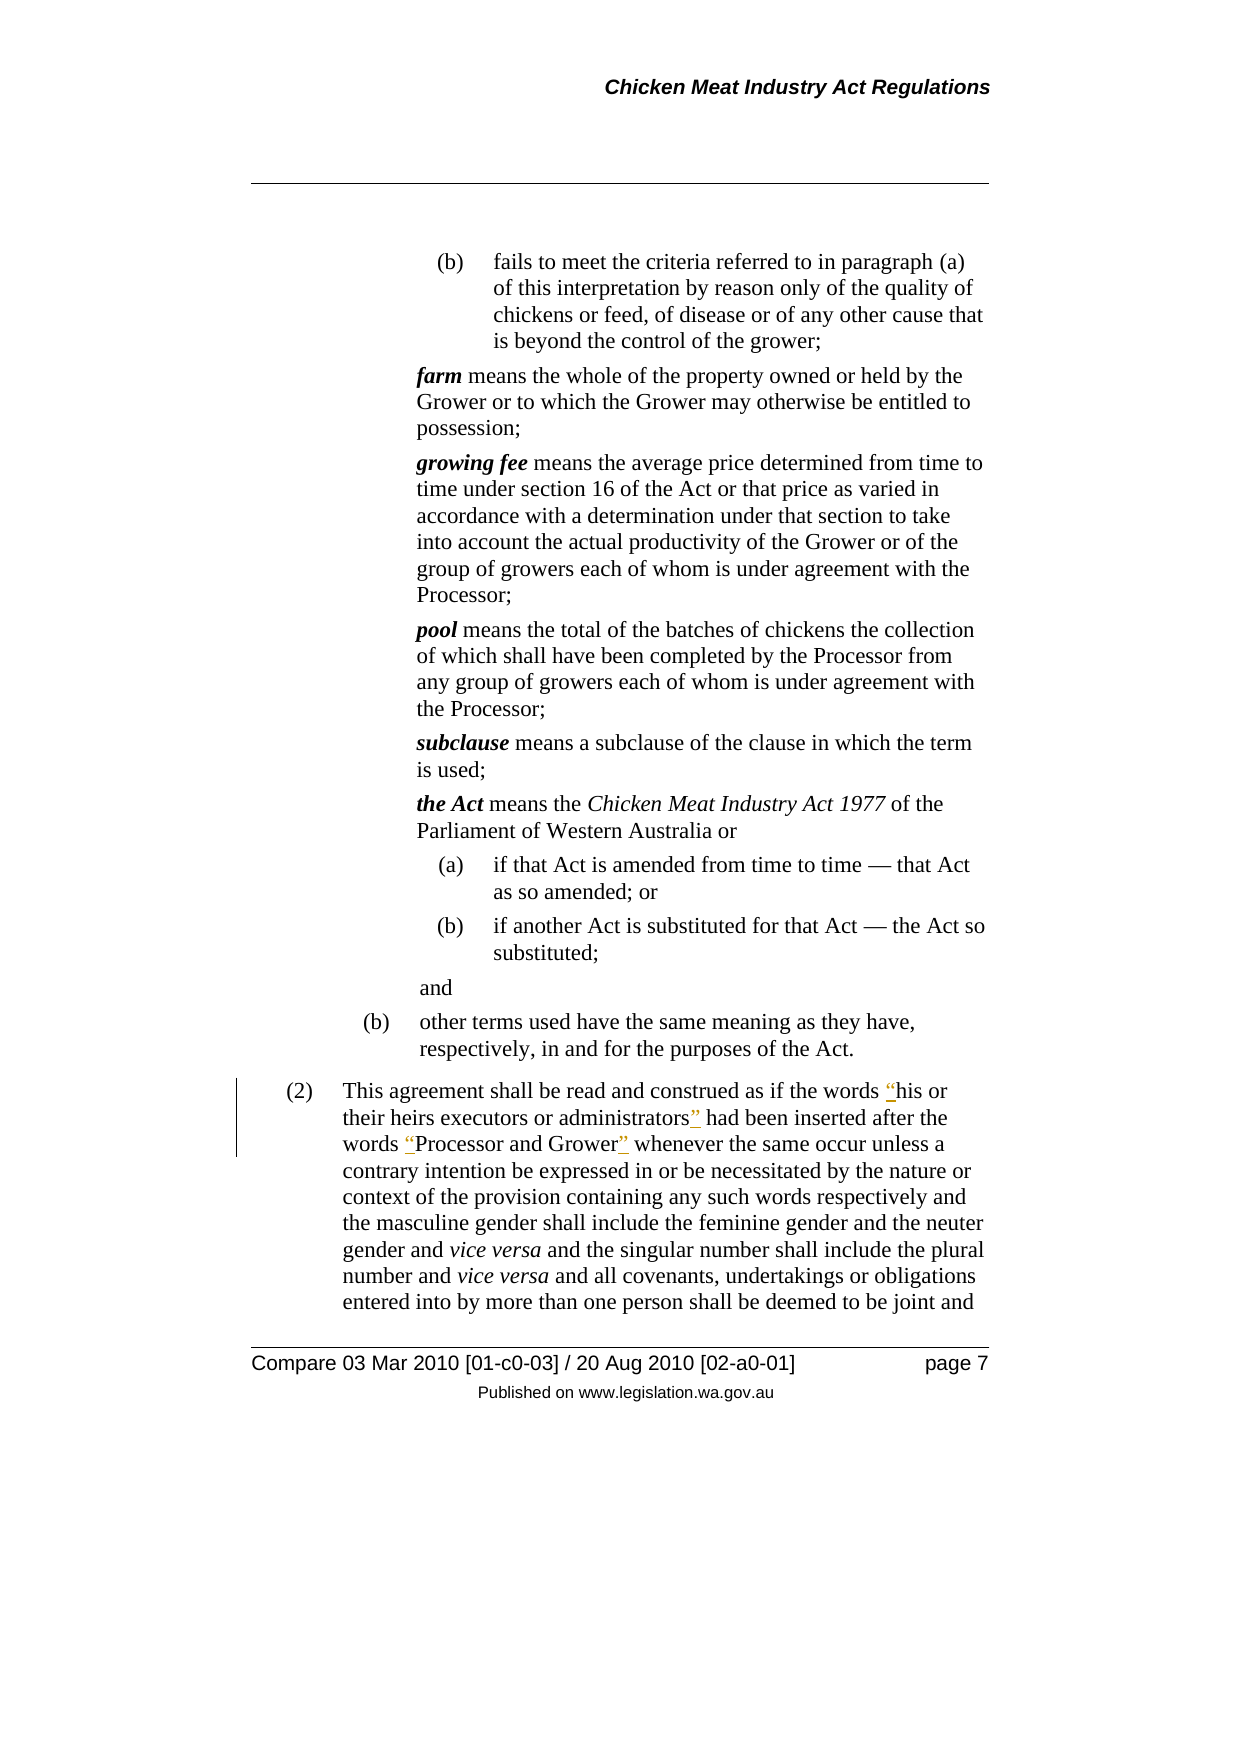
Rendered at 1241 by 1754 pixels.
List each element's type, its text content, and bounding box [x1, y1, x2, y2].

text (b) fails to meet the criteria referred to in paragraph (a) of this interpretation by reason only of the quality of chickens or feed, of disease or of any other cause that is beyond the control of the grower; [251, 248, 989, 353]
text growing fee means the average price determined from time to time under section 16 of the Act or that price as varied in accordance with a determination under that section to take into account the actual productivity of the Grower or of the group of growers each of whom is under agreement with the Processor; [251, 449, 989, 607]
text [251, 1078, 989, 1315]
text (a) if that Act is amended from time to time — that Act as so amended; or [251, 851, 989, 904]
text and [251, 973, 989, 1000]
text subclause means a subclause of the clause in which the term is used; [251, 729, 989, 782]
text (b) if another Act is substituted for that Act — the Act so substituted; [251, 912, 989, 965]
text (b) other terms used have the same meaning as they have, respectively, in and for the purposes of the Act. [251, 1008, 989, 1061]
text farm means the whole of the property owned or held by the Grower or to which the Grower may otherwise be entitled to possession; [251, 362, 989, 441]
text pool means the total of the batches of chickens the collection of which shall have been completed by the Processor from any group of growers each of whom is under agreement with the Processor; [251, 616, 989, 721]
text the Act means the Chicken Meat Industry Act 1977 of the Parliament of Western Australia or [251, 790, 989, 843]
